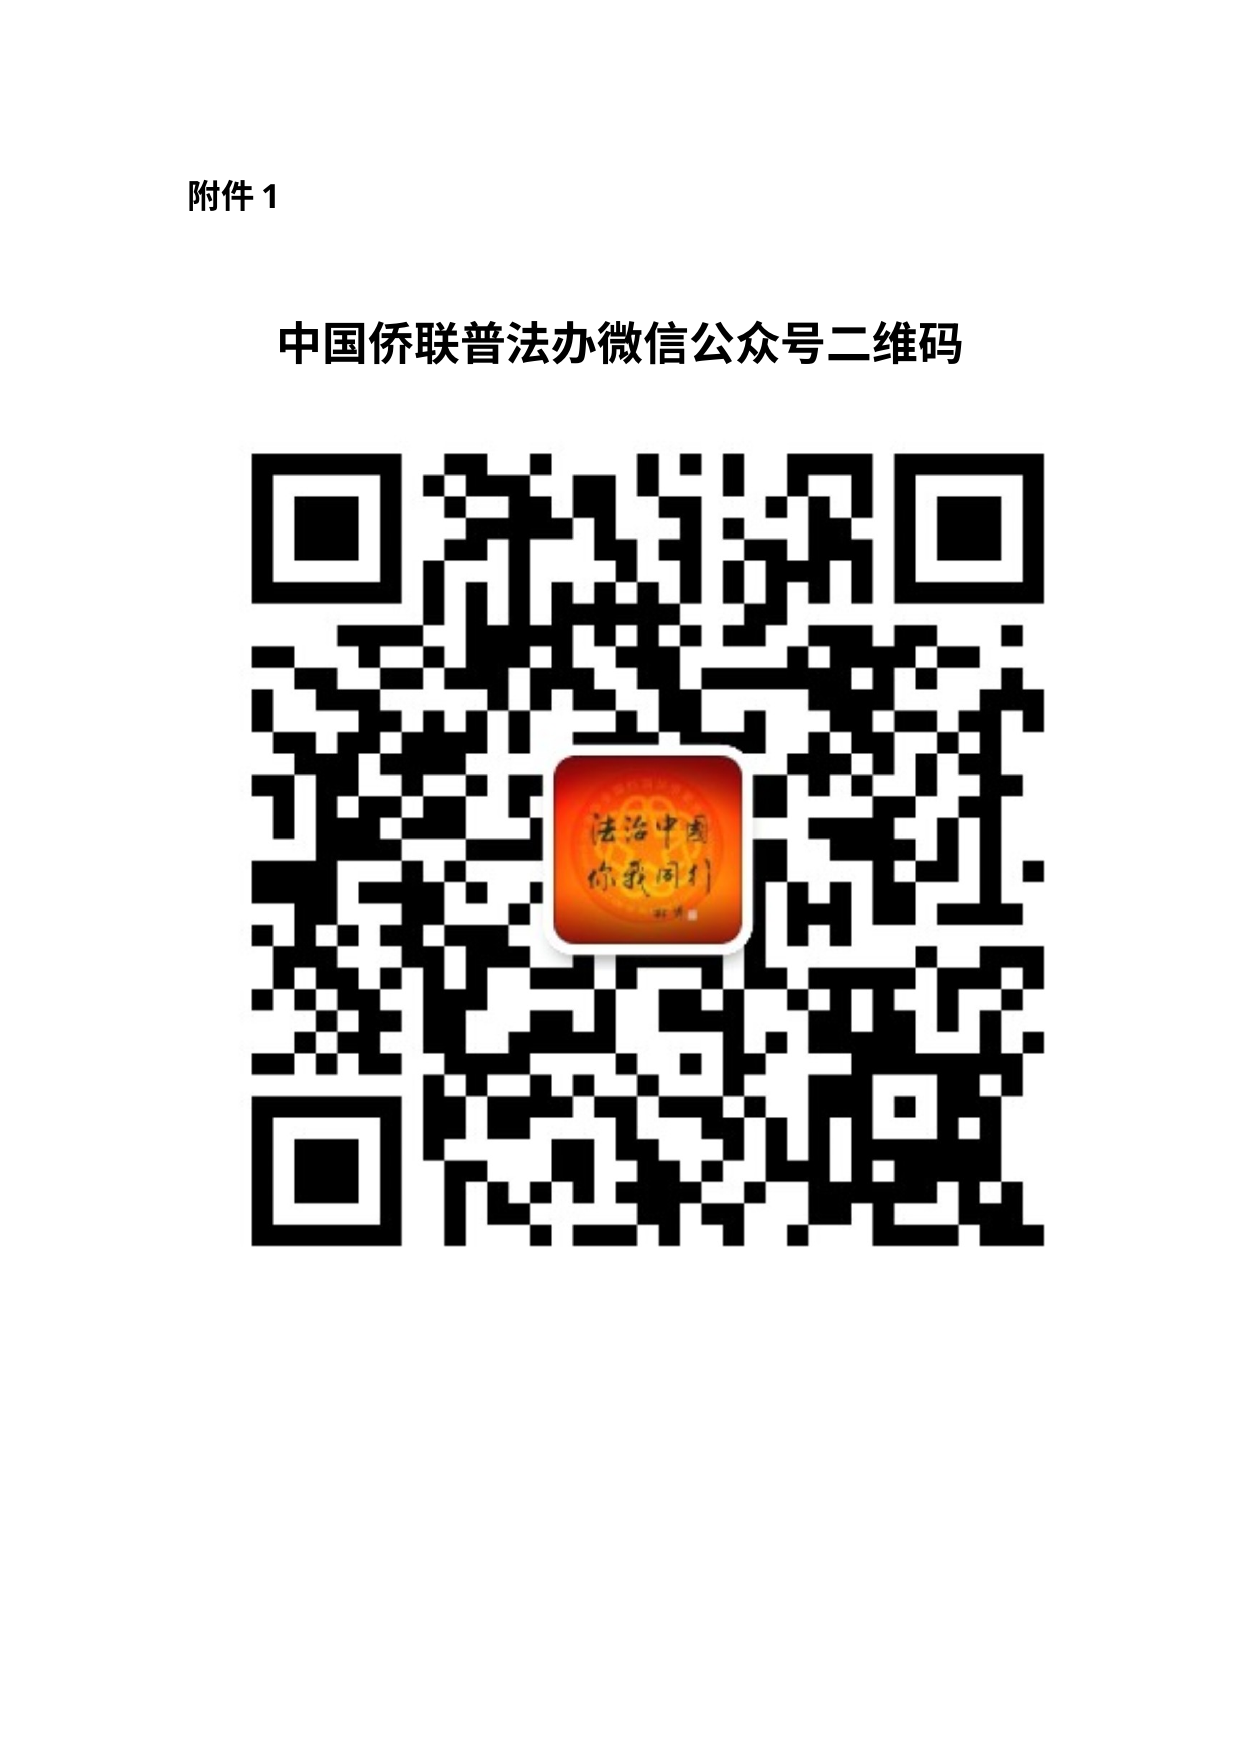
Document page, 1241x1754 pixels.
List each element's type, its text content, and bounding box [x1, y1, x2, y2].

text 中国侨联普法办微信公众号二维码 [187, 292, 1053, 389]
picture [187, 389, 1108, 1310]
text 附件1 [187, 162, 1053, 227]
